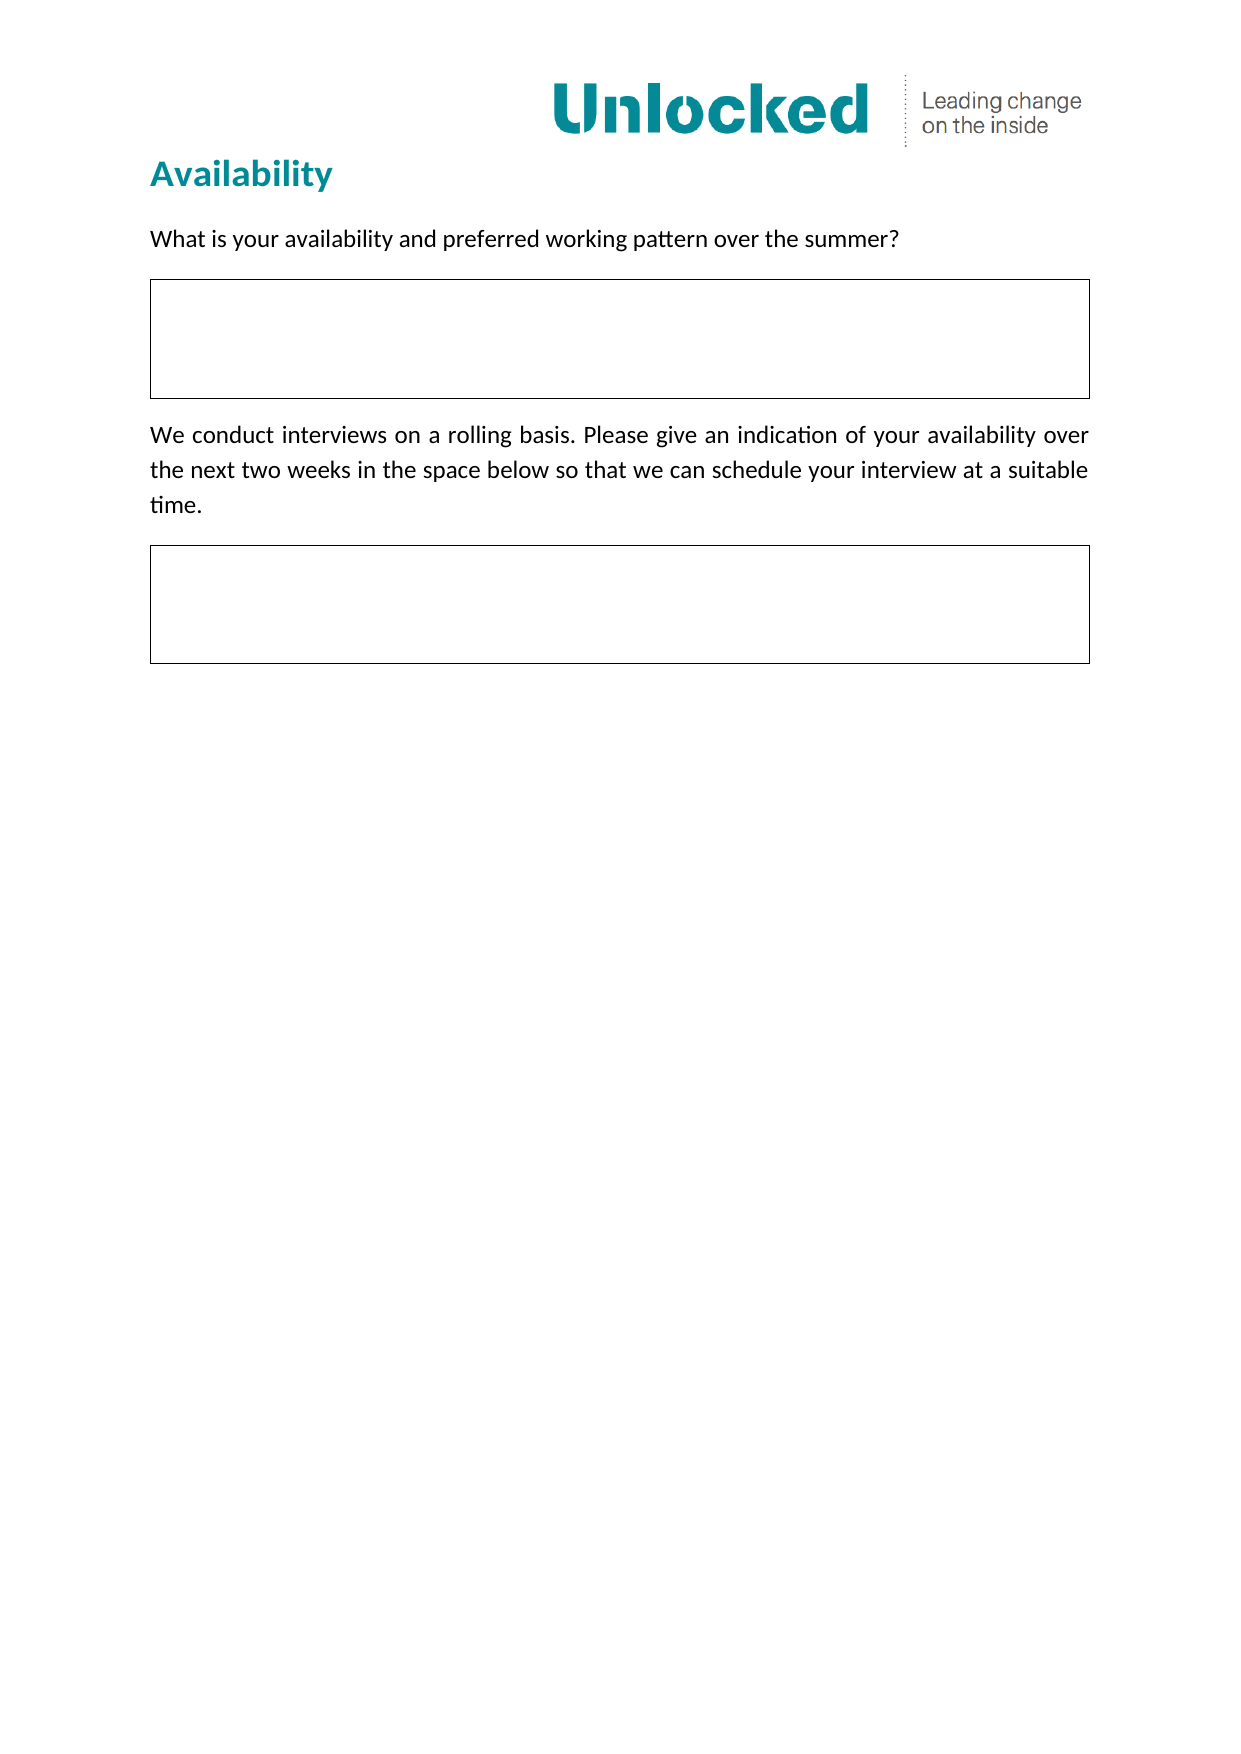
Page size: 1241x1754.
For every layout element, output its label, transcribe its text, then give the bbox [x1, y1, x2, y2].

table_header [151, 546, 1089, 663]
table_header [151, 280, 1089, 397]
text What is your availability and preferred working pattern over the summer? [150, 223, 1090, 254]
picture [543, 73, 1091, 147]
subtitle Availability [150, 150, 1090, 196]
text We conduct interviews on a rolling basis. Please give an indication of your availability over the next two weeks in the space below so that we can schedule your interview at a suitable time. [150, 419, 1090, 520]
